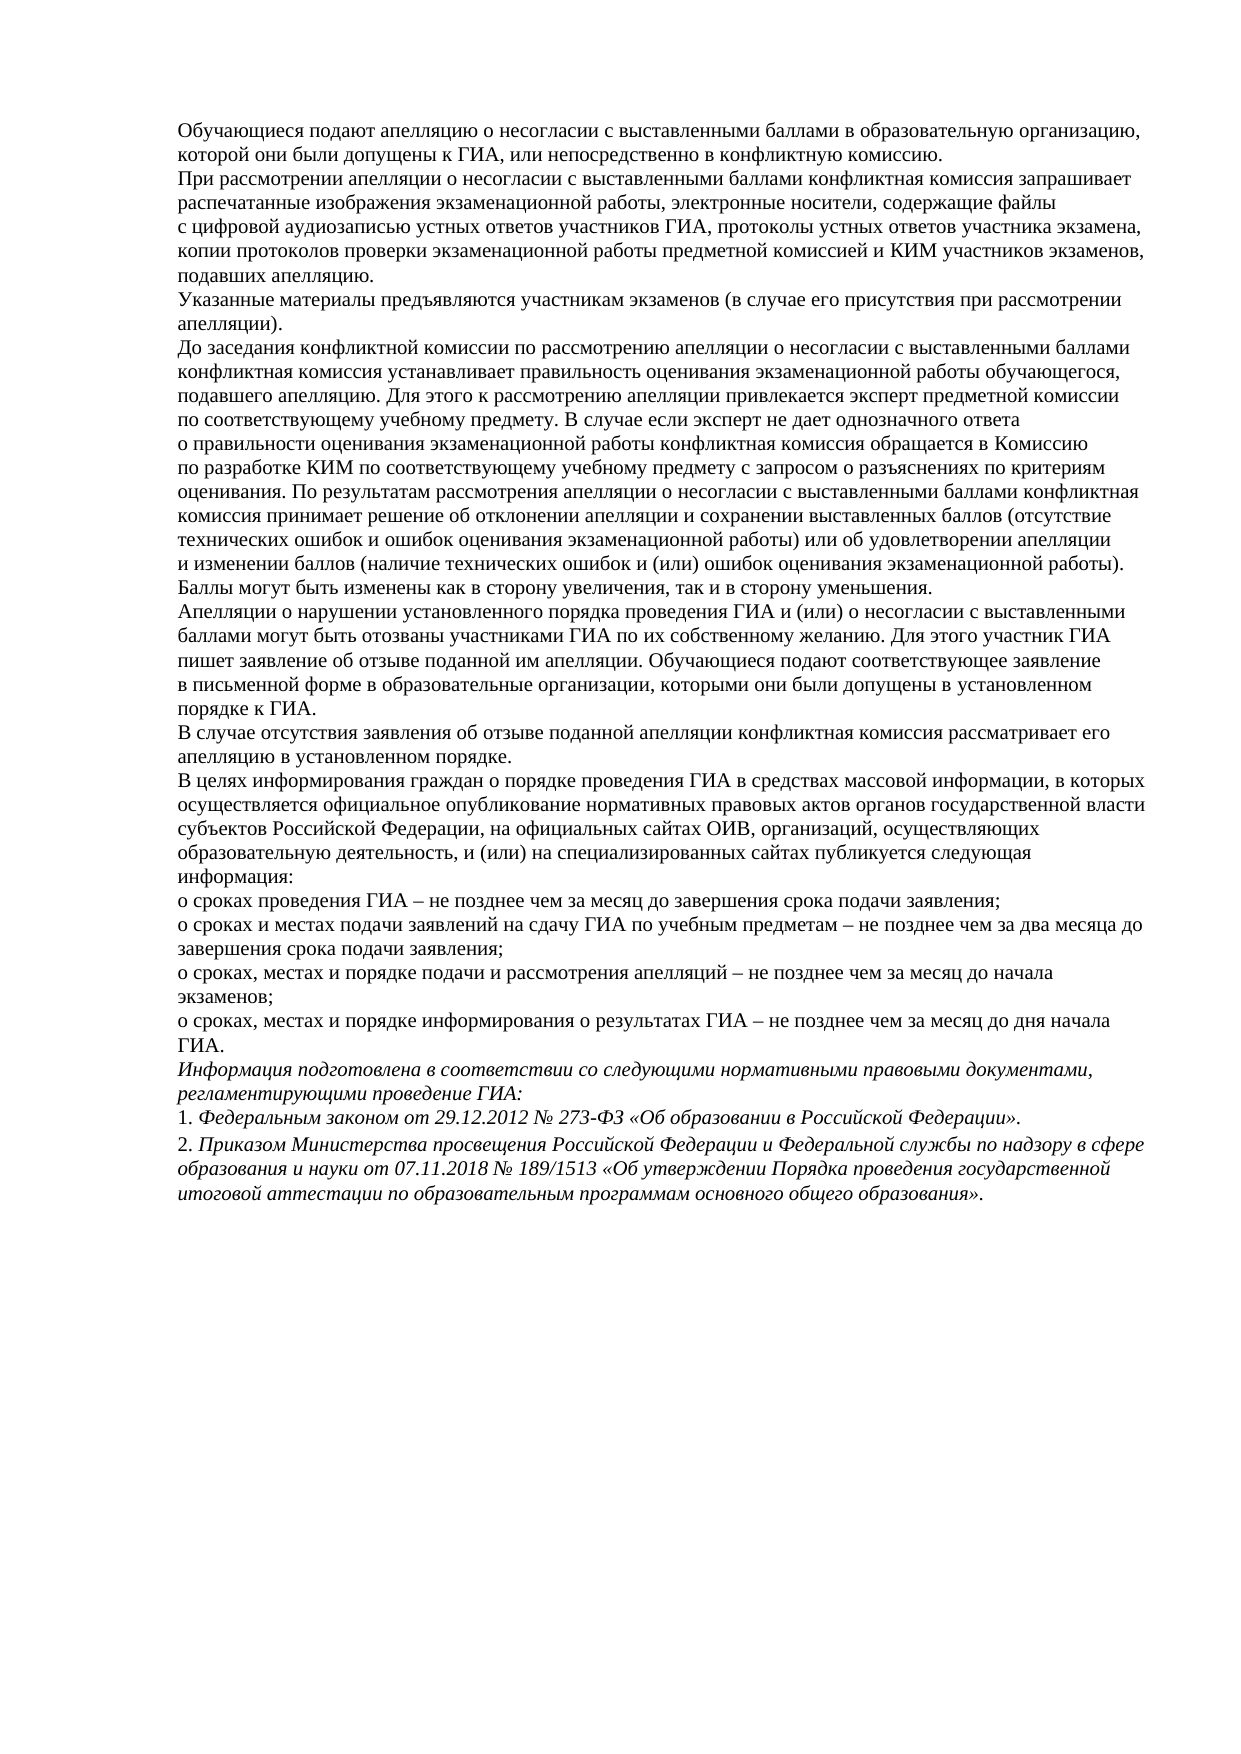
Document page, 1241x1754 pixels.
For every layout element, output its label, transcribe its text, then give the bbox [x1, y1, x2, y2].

text о сроках и местах подачи заявлений на сдачу ГИА по учебным предметам – не позднее чем за два месяца до завершения срока подачи заявления; [177, 912, 1152, 960]
text До заседания конфликтной комиссии по рассмотрению апелляции о несогласии с выставленными баллами конфликтная комиссия устанавливает правильность оценивания экзаменационной работы обучающегося, подавшего апелляцию. Для этого к рассмотрению апелляции привлекается эксперт предметной комиссии по соответствующему учебному предмету. В случае если эксперт не дает однозначного ответа о правильности оценивания экзаменационной работы конфликтная комиссия обращается в Комиссию по разработке КИМ по соответствующему учебному предмету с запросом о разъяснениях по критериям оценивания. По результатам рассмотрения апелляции о несогласии с выставленными баллами конфликтная комиссия принимает решение об отклонении апелляции и сохранении выставленных баллов (отсутствие технических ошибок и ошибок оценивания экзаменационной работы) или об удовлетворении апелляции и изменении баллов (наличие технических ошибок и (или) ошибок оценивания экзаменационной работы). Баллы могут быть изменены как в сторону увеличения, так и в сторону уменьшения. [177, 335, 1152, 599]
text Указанные материалы предъявляются участникам экзаменов (в случае его присутствия при рассмотрении апелляции). [177, 287, 1152, 335]
text о сроках, местах и порядке информирования о результатах ГИА – не позднее чем за месяц до дня начала ГИА. [177, 1008, 1152, 1057]
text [177, 118, 1152, 166]
text В случае отсутствия заявления об отзыве поданной апелляции конфликтная комиссия рассматривает его апелляцию в установленном порядке. [177, 720, 1152, 768]
text 1. Федеральным законом от 29.12.2012 № 273-ФЗ «Об образовании в Российской Федерации». [177, 1105, 1152, 1129]
text Информация подготовлена в соответствии со следующими нормативными правовыми документами, регламентирующими проведение ГИА: [177, 1057, 1152, 1105]
text 2. Приказом Министерства просвещения Российской Федерации и Федеральной службы по надзору в сфере образования и науки от 07.11.2018 № 189/1513 «Об утверждении Порядка проведения государственной итоговой аттестации по образовательным программам основного общего образования». [177, 1132, 1152, 1204]
text Апелляции о нарушении установленного порядка проведения ГИА и (или) о несогласии с выставленными баллами могут быть отозваны участниками ГИА по их собственному желанию. Для этого участник ГИА пишет заявление об отзыве поданной им апелляции. Обучающиеся подают соответствующее заявление в письменной форме в образовательные организации, которыми они были допущены в установленном порядке к ГИА. [177, 599, 1152, 720]
text о сроках проведения ГИА – не позднее чем за месяц до завершения срока подачи заявления; [177, 888, 1152, 912]
text о сроках, местах и порядке подачи и рассмотрения апелляций – не позднее чем за месяц до начала экзаменов; [177, 960, 1152, 1008]
text При рассмотрении апелляции о несогласии с выставленными баллами конфликтная комиссия запрашивает распечатанные изображения экзаменационной работы, электронные носители, содержащие файлы с цифровой аудиозаписью устных ответов участников ГИА, протоколы устных ответов участника экзамена, копии протоколов проверки экзаменационной работы предметной комиссией и КИМ участников экзаменов, подавших апелляцию. [177, 166, 1152, 287]
text В целях информирования граждан о порядке проведения ГИА в средствах массовой информации, в которых осуществляется официальное опубликование нормативных правовых актов органов государственной власти субъектов Российской Федерации, на официальных сайтах ОИВ, организаций, осуществляющих образовательную деятельность, и (или) на специализированных сайтах публикуется следующая информация: [177, 768, 1152, 888]
